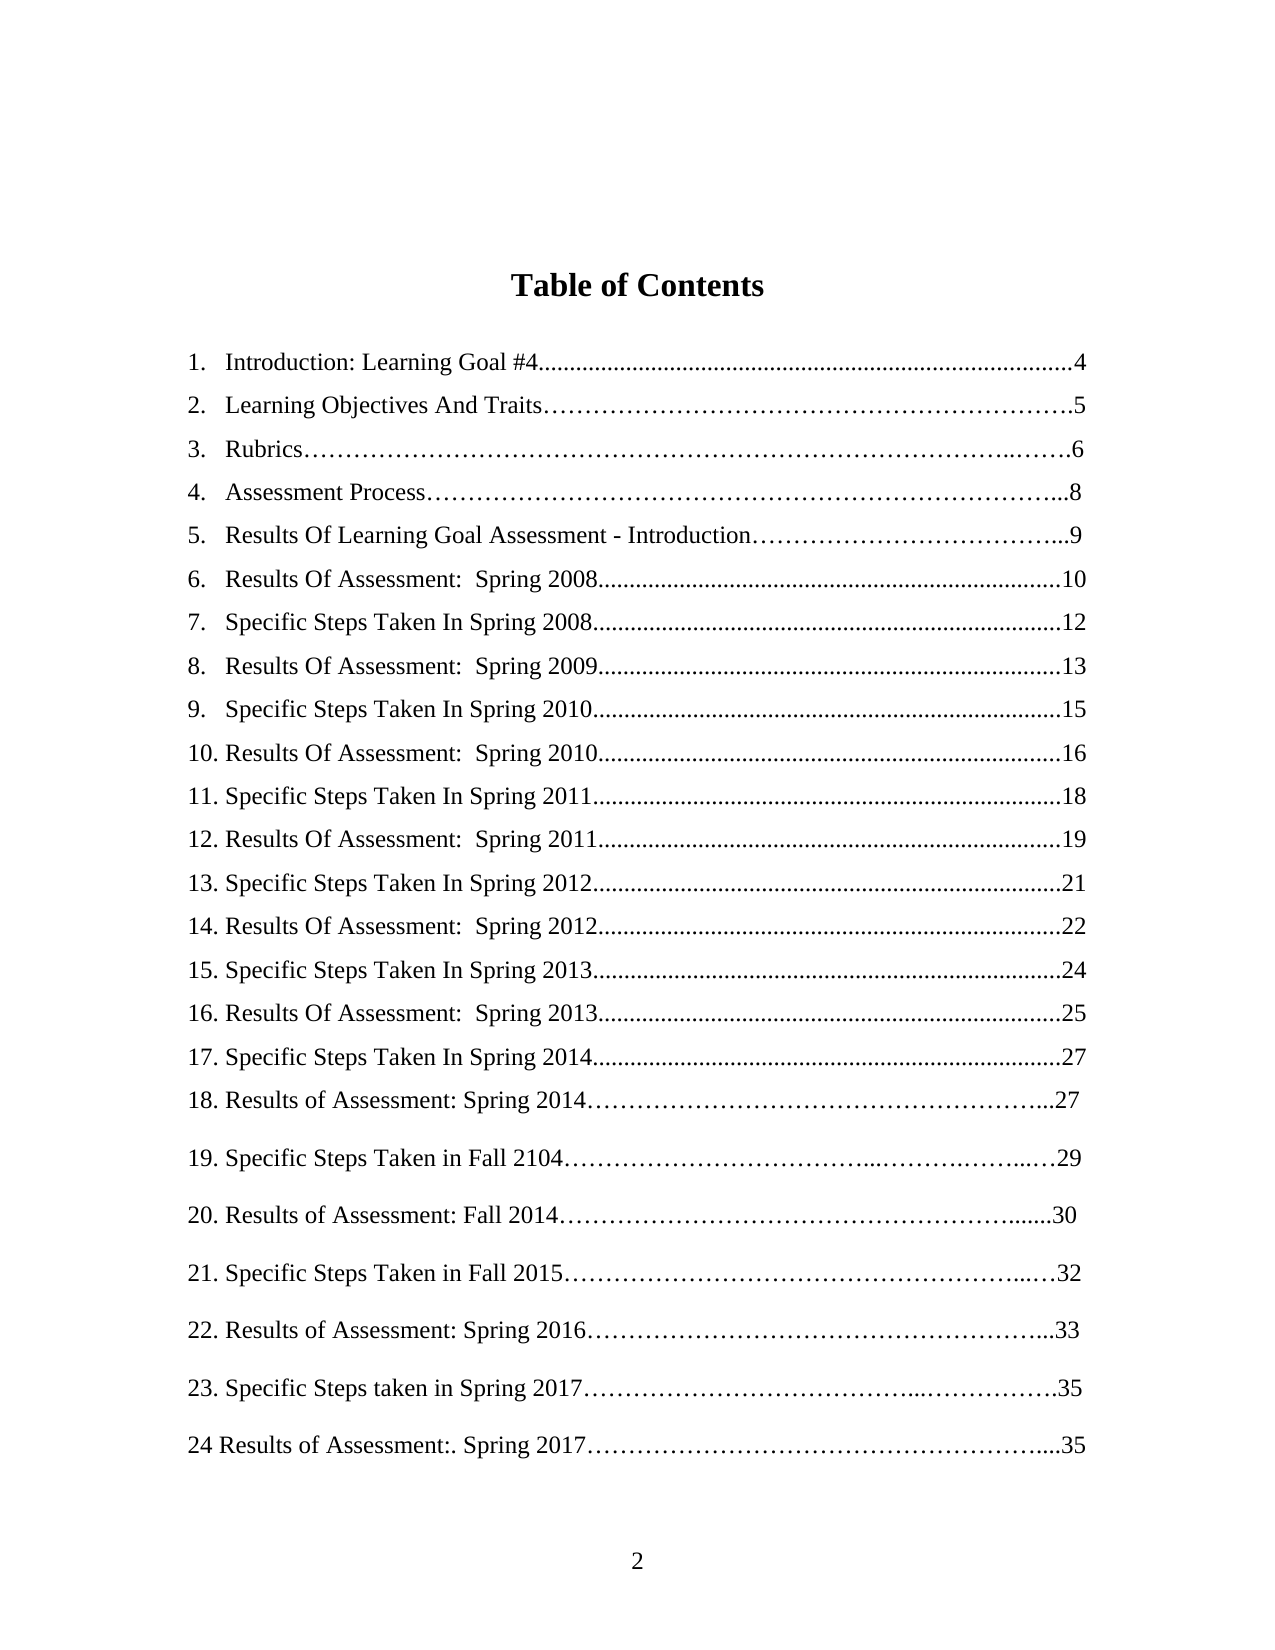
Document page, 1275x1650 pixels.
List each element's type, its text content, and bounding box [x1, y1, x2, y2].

text 24 Results of Assessment:. Spring 2017………………………………………………....35 [187, 1430, 1087, 1459]
text 10. Results Of Assessment: Spring 2010 16 [187, 738, 1087, 766]
text 11. Specific Steps Taken In Spring 2011 18 [187, 781, 1087, 810]
text 20. Results of Assessment: Fall 2014……………………………………………….......30 [187, 1200, 1087, 1229]
text 3. Rubrics…………………………………………………………………………..…….6 [187, 434, 1087, 462]
text 5. Results Of Learning Goal Assessment - Introduction………………………………...9 [187, 521, 1087, 549]
text 9. Specific Steps Taken In Spring 2010 15 [187, 694, 1087, 723]
text 16. Results Of Assessment: Spring 2013 25 [187, 998, 1087, 1027]
text 7. Specific Steps Taken In Spring 2008 12 [187, 607, 1087, 636]
text 8. Results Of Assessment: Spring 2009 13 [187, 651, 1087, 679]
text 23. Specific Steps taken in Spring 2017…………………………………...…………….35 [187, 1373, 1087, 1401]
text 1. Introduction: Learning Goal #4 4 [187, 347, 1087, 376]
text 12. Results Of Assessment: Spring 2011 19 [187, 824, 1087, 853]
text 22. Results of Assessment: Spring 2016………………………………………………...33 [187, 1315, 1087, 1344]
text Table of Contents [187, 265, 1087, 303]
text 18. Results of Assessment: Spring 2014………………………………………………...27 [187, 1085, 1087, 1114]
text 19. Specific Steps Taken in Fall 2104………………………………...……….……...…29 [187, 1143, 1087, 1171]
text 4. Assessment Process…………………………………………………………………...8 [187, 477, 1087, 506]
text 14. Results Of Assessment: Spring 2012 22 [187, 911, 1087, 940]
text 17. Specific Steps Taken In Spring 2014 27 [187, 1042, 1087, 1071]
text 21. Specific Steps Taken in Fall 2015………………………………………………...…32 [187, 1258, 1087, 1286]
text 2. Learning Objectives And Traits……………………………………………………….5 [187, 390, 1087, 419]
text 13. Specific Steps Taken In Spring 2012 21 [187, 868, 1087, 897]
text 6. Results Of Assessment: Spring 2008 10 [187, 564, 1087, 593]
text 15. Specific Steps Taken In Spring 2013 24 [187, 955, 1087, 984]
